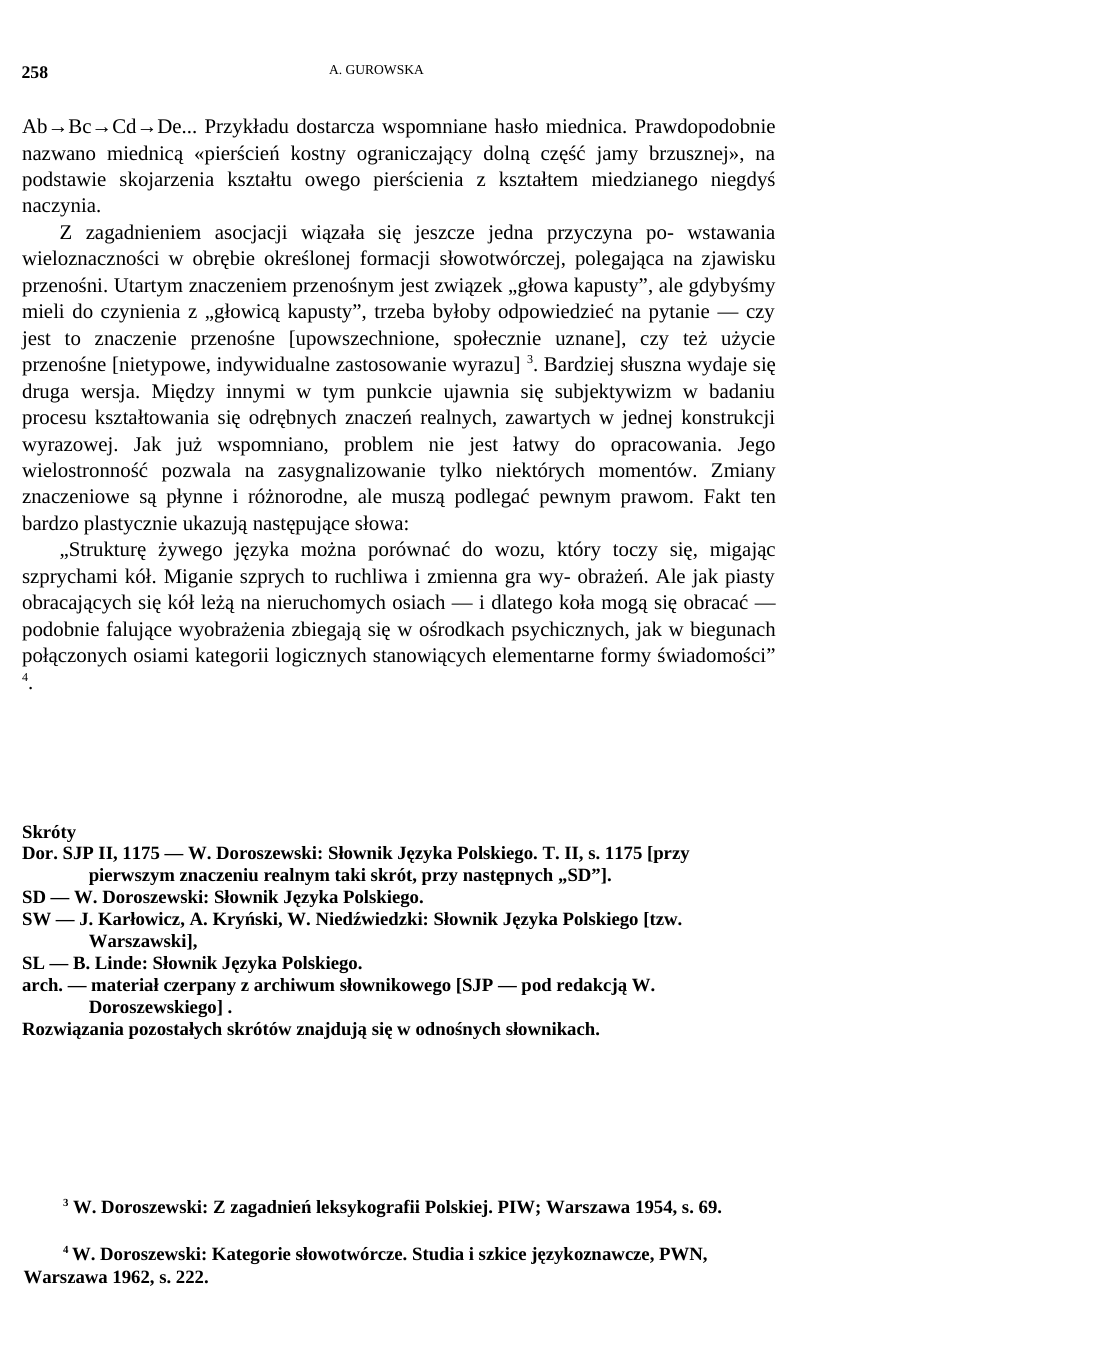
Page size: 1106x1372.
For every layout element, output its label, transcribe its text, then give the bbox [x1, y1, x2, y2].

text Ab→Bc→Cd→De... Przykładu dostarcza wspomniane hasło miednica. Prawdopodobnie nazwano miednicą «pierścień kostny ograniczający dolną część jamy brzusznej», na podstawie skojarzenia kształtu owego pierścienia z kształtem miedzianego niegdyś naczynia. [22, 112, 776, 218]
text SD — W. Doroszewski: Słownik Języka Polskiego. [22, 886, 776, 908]
text arch. — materiał czerpany z archiwum słownikowego [SJP — pod redakcją W. Doroszewskiego] . [22, 974, 776, 1018]
text „Strukturę żywego języka można porównać do wozu, który toczy się, migając szprychami kół. Miganie szprych to ruchliwa i zmienna gra wy- obrażeń. Ale jak piasty obracających się kół leżą na nieruchomych osiach — i dlatego koła mogą się obracać — podobnie falujące wyobrażenia zbiegają się w ośrodkach psychicznych, jak w biegunach połączonych osiami kategorii logicznych stanowiących elementarne formy świadomości” 4. [22, 536, 776, 694]
text 3 W. Doroszewski: Z zagadnień leksykografii Polskiej. PIW; Warszawa 1954, s. 69. [23, 1194, 776, 1218]
text Z zagadnieniem asocjacji wiązała się jeszcze jedna przyczyna po- wstawania wieloznaczności w obrębie określonej formacji słowotwórczej, polegająca na zjawisku przenośni. Utartym znaczeniem przenośnym jest związek „głowa kapusty”, ale gdybyśmy mieli do czynienia z „głowicą kapusty”, trzeba byłoby odpowiedzieć na pytanie — czy jest to znaczenie przenośne [upowszechnione, społecznie uznane], czy też użycie przenośne [nietypowe, indywidualne zastosowanie wyrazu] 3. Bardziej słuszna wydaje się druga wersja. Między innymi w tym punkcie ujawnia się subjektywizm w badaniu procesu kształtowania się odrębnych znaczeń realnych, zawartych w jednej konstrukcji wyrazowej. Jak już wspomniano, problem nie jest łatwy do opracowania. Jego wielostronność pozwala na zasygnalizowanie tylko niektórych momentów. Zmiany znaczeniowe są płynne i różnorodne, ale muszą podlegać pewnym prawom. Fakt ten bardzo plastycznie ukazują następujące słowa: [22, 218, 776, 536]
text Dor. SJP II, 1175 — W. Doroszewski: Słownik Języka Polskiego. T. II, s. 1175 [przy pierwszym znaczeniu realnym taki skrót, przy następnych „SD”]. [22, 842, 776, 886]
text 258 [21, 64, 48, 82]
text SW — J. Karłowicz, A. Kryński, W. Niedźwiedzki: Słownik Języka Polskiego [tzw. Warszawski], [22, 908, 776, 952]
text Rozwiązania pozostałych skrótów znajdują się w odnośnych słownikach. [22, 1018, 776, 1040]
text A. GUROWSKA [329, 63, 424, 77]
text SL — B. Linde: Słownik Języka Polskiego. [22, 952, 776, 974]
text Skróty [22, 823, 776, 842]
text 4 W. Doroszewski: Kategorie słowotwórcze. Studia i szkice językoznawcze, PWN, Warszawa 1962, s. 222. [23, 1242, 776, 1288]
